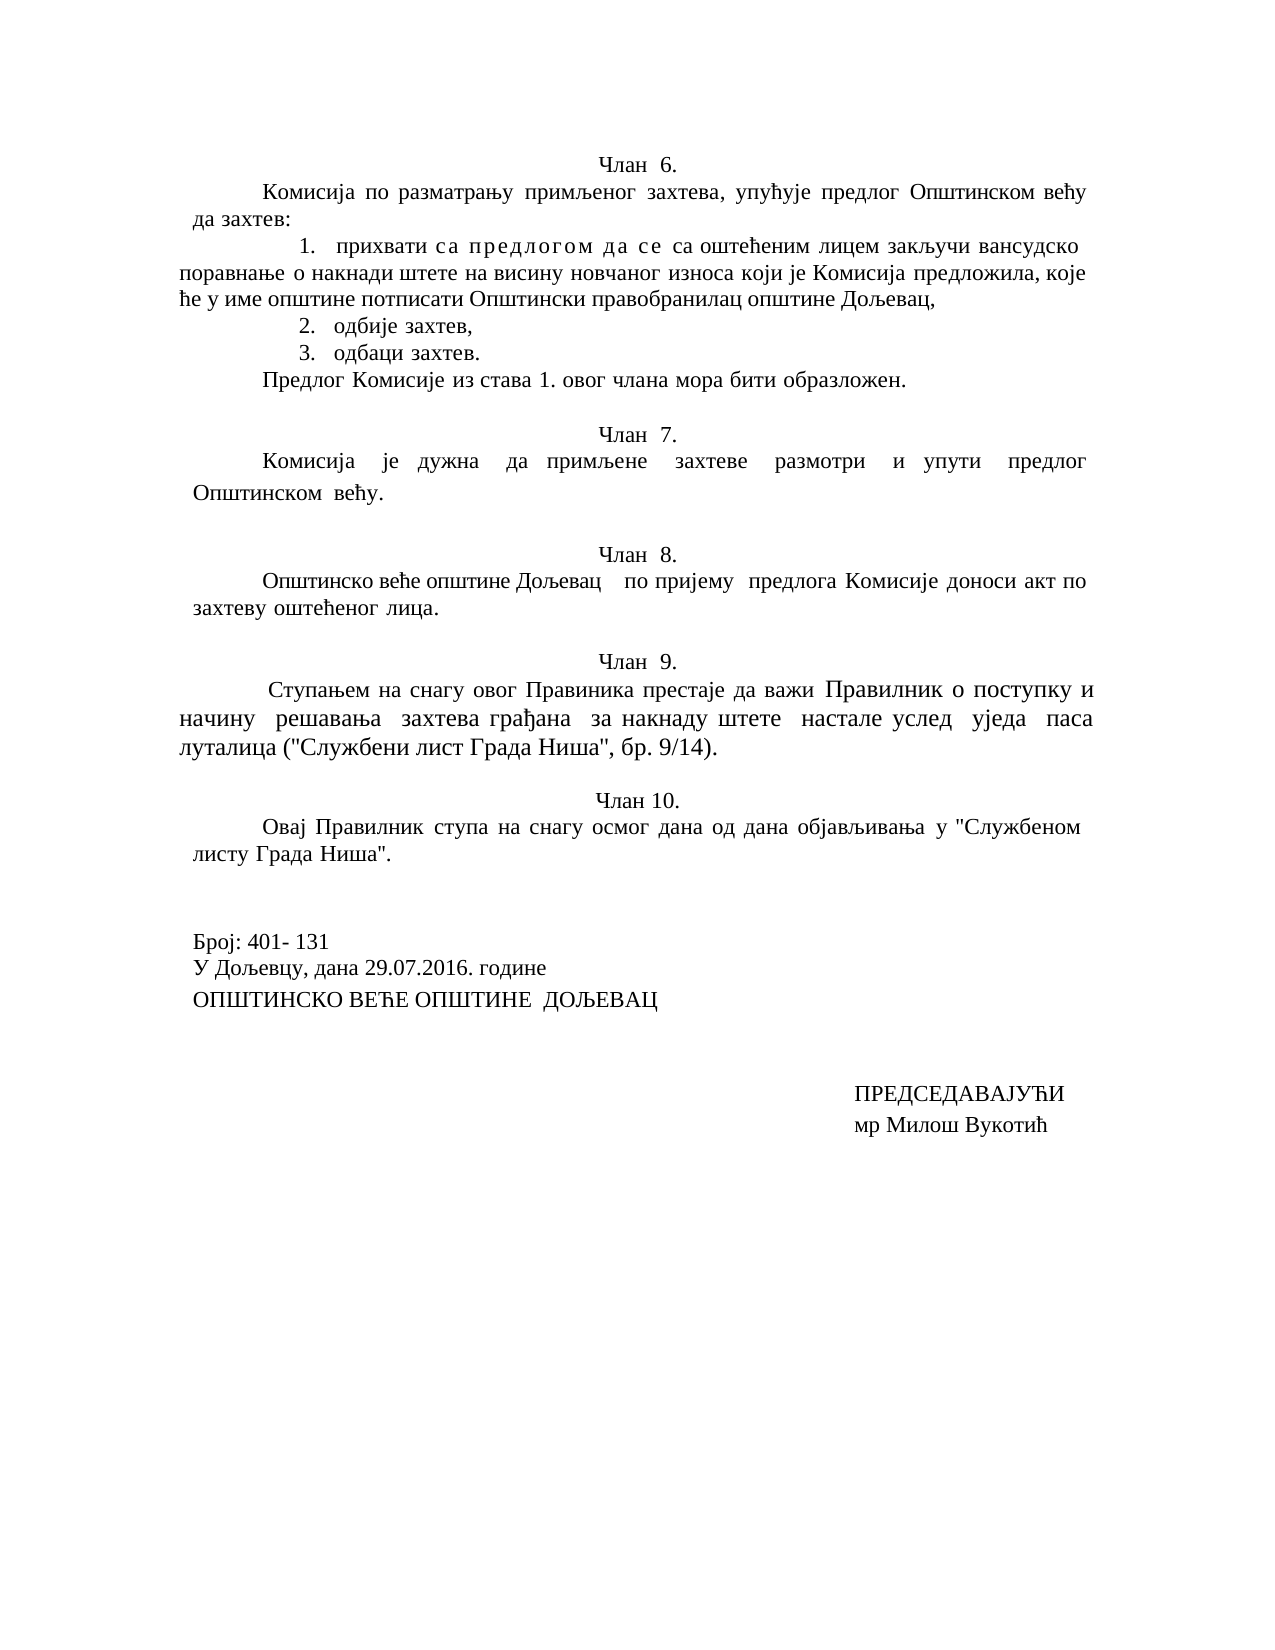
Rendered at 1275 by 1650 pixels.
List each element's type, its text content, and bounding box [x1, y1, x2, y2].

text Члан 9. [593, 648, 682, 674]
list прихвати са предлогом да се са оштећеним лицем закључи вансудско [298, 232, 1087, 258]
text Овај Правилник ступа на снагу осмог дана од дана објављивања у ''Службеном листу Града Ниша''. [193, 813, 1087, 866]
text ОПШТИНСКО ВЕЋЕ ОПШТИНЕ ДОЉЕВАЦ [193, 986, 1275, 1012]
text мр Милош Вукотић [779, 1111, 1275, 1137]
text Члан 10. [593, 787, 682, 813]
text Члан 7. [593, 421, 682, 448]
text ПРЕДСЕДАВАЈУЋИ [779, 1080, 1275, 1106]
text 3. одбаци захтев. [298, 339, 1098, 366]
text Број: 401- 131 [193, 928, 1275, 955]
text Комисија је дужна да примљене захтеве размотри и упути предлог Општинском већу. [193, 448, 1087, 505]
text Ступањем на снагу овог Правиника престаје да важи Правилник о поступку и начину решавања захтева грађана за накнаду штете настале услед уједа паса луталица (''Службени лист Града Ниша'', бр. 9/14). [179, 674, 1095, 760]
text поравнање о накнади штете на висину новчаног износа који је Комисија предложила, које ће у име општине потписати Општински правобранилац општине Дољевац, [179, 258, 1087, 312]
text Комисија по разматрању примљеног захтева, упућује предлог Општинском већу да захтев: [193, 178, 1087, 231]
text Члан 8. [593, 541, 682, 567]
text Предлог Комисије из става 1. овог члана мора бити образложен. [262, 366, 913, 393]
text У Дољевцу, дана 29.07.2016. године [193, 955, 1275, 981]
text Члан 6. [593, 152, 682, 178]
text Општинско веће општине Дољевац по пријему предлога Комисије доноси акт по захтеву оштећеног лица. [193, 567, 1087, 620]
text 2. одбије захтев, [298, 312, 1098, 339]
